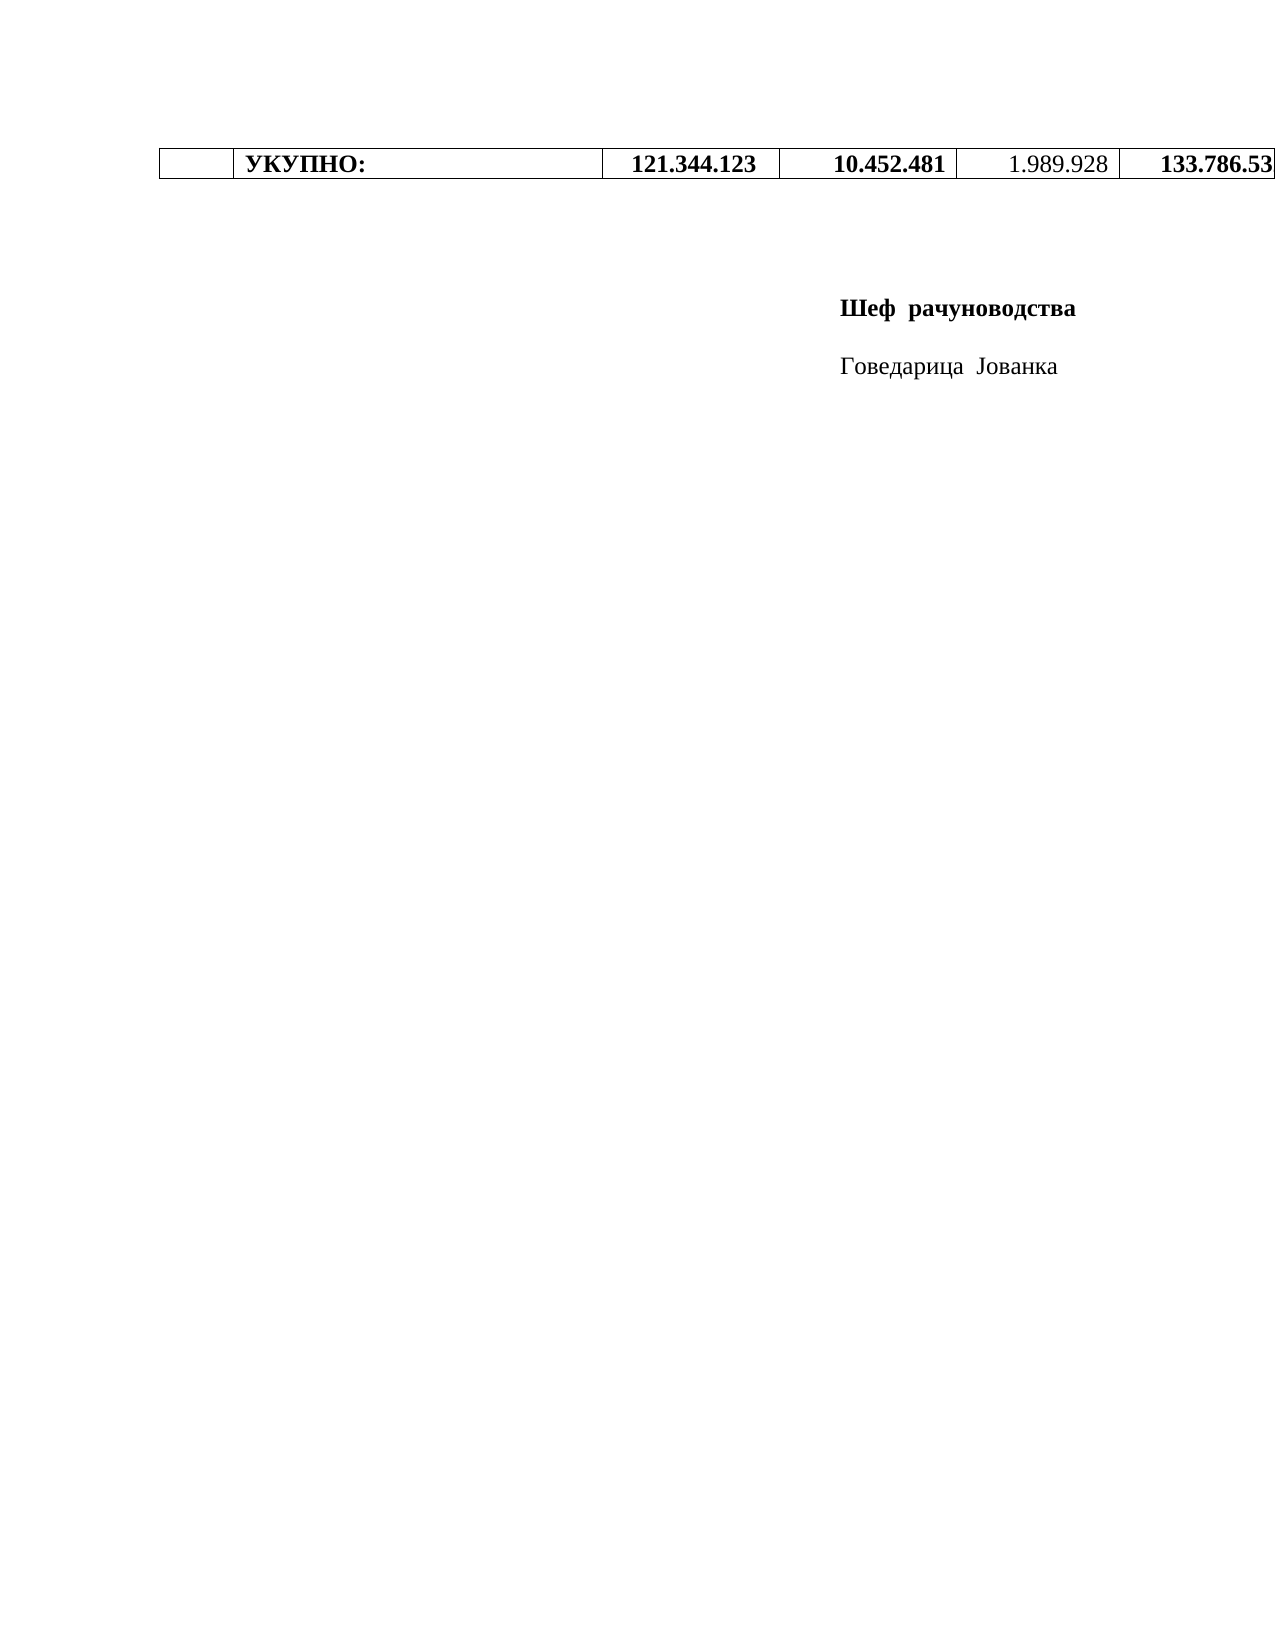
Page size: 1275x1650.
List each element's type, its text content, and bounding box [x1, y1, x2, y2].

text Говедарица Јованка [177, 351, 1157, 380]
table_cell 10.452.481 [780, 149, 956, 177]
table_cell [160, 149, 233, 177]
table_cell 133.786.532 [1120, 149, 1274, 177]
table_cell 1.989.928 [957, 149, 1119, 177]
table_cell УКУПНО: [234, 149, 602, 177]
text Шеф рачуноводства [177, 293, 1157, 322]
table_cell 121.344.123 [603, 149, 779, 177]
